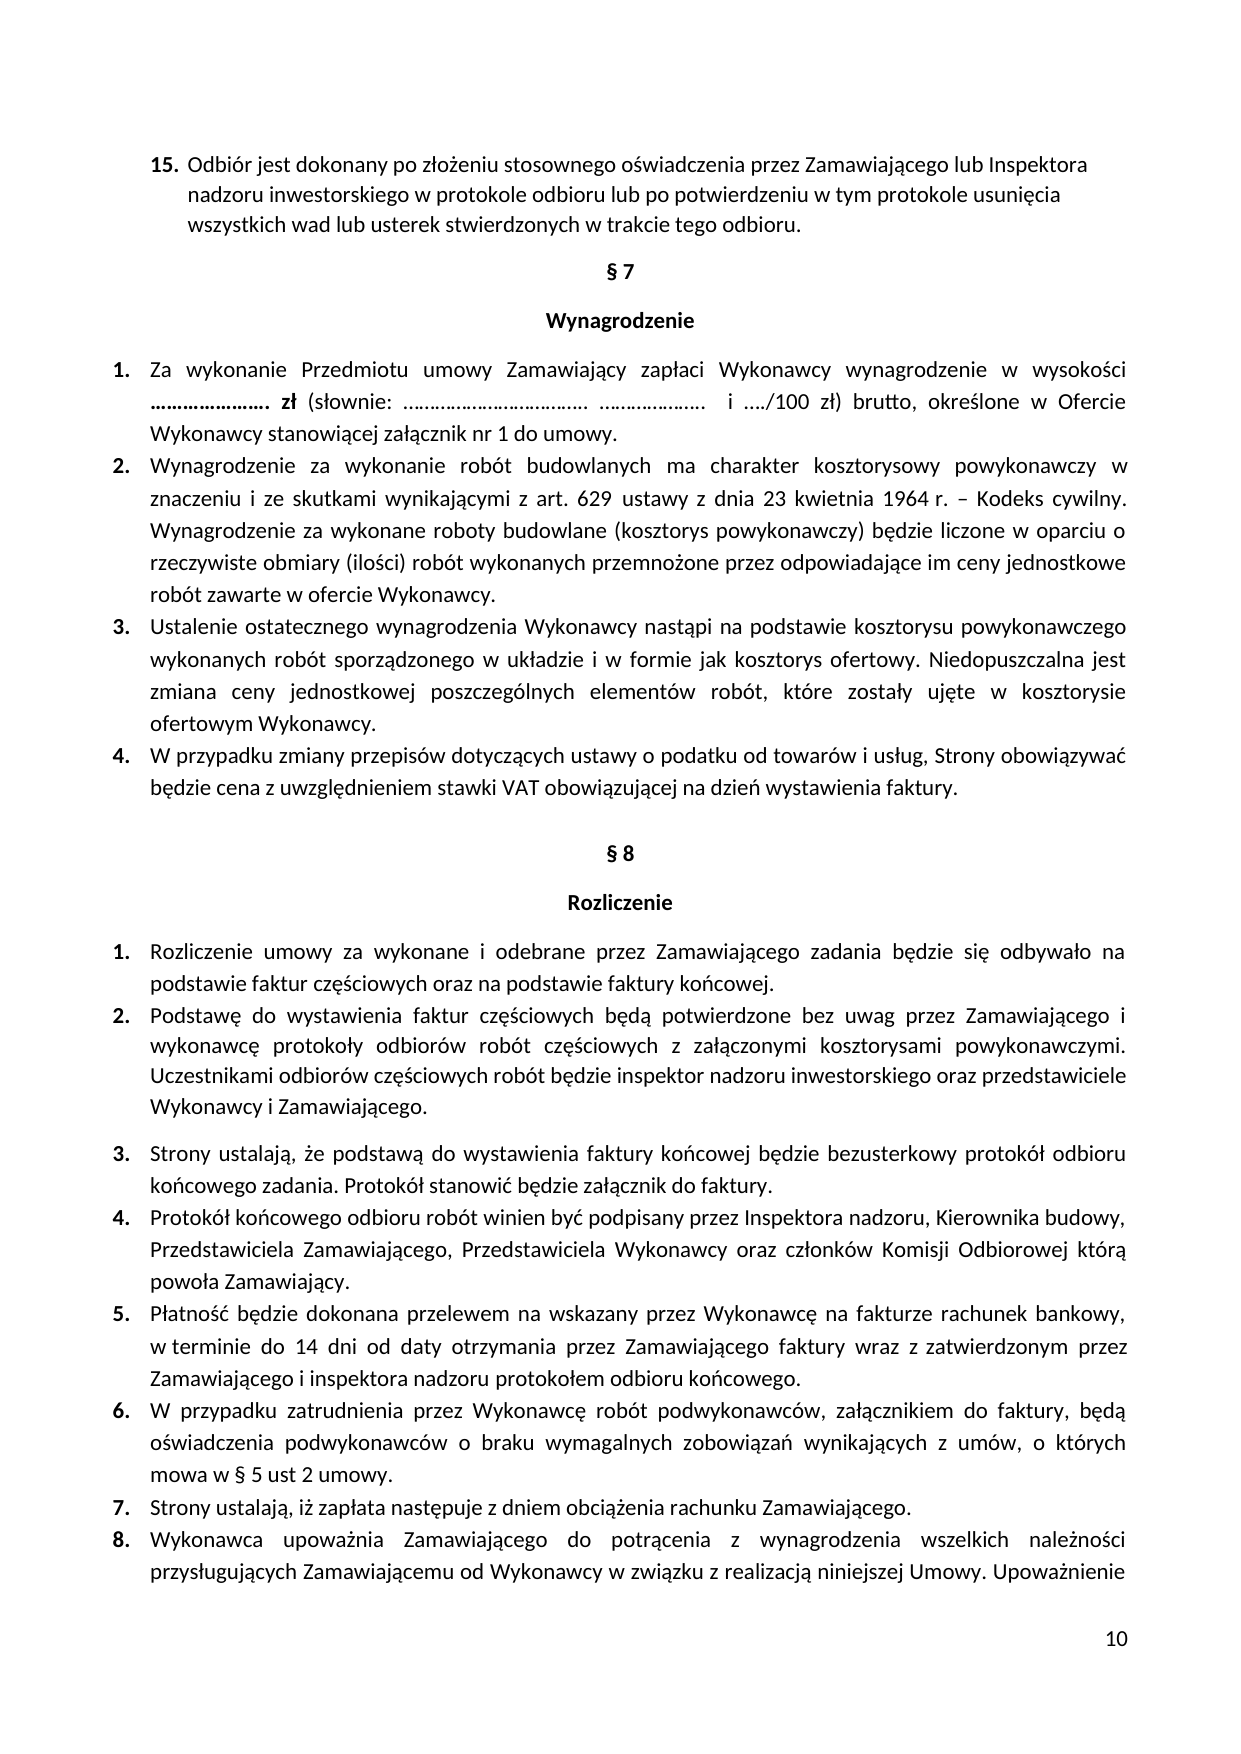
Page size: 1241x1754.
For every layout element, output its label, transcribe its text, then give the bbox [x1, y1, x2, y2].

text § 7 [112, 257, 1128, 285]
text Wynagrodzenie [112, 306, 1128, 334]
list W przypadku zatrudnienia przez Wykonawcę robót podwykonawców, załącznikiem do faktury, będą oświadczenia podwykonawców o braku wymagalnych zobowiązań wynikających z umów, o których mowa w § 5 ust 2 umowy. [112, 1396, 1128, 1488]
list Podstawę do wystawienia faktur częściowych będą potwierdzone bez uwag przez Zamawiającego i wykonawcę protokoły odbiorów robót częściowych z załączonymi kosztorysami powykonawczymi. Uczestnikami odbiorów częściowych robót będzie inspektor nadzoru inwestorskiego oraz przedstawiciele Wykonawcy i Zamawiającego. [112, 1001, 1128, 1120]
list Płatność będzie dokonana przelewem na wskazany przez Wykonawcę na fakturze rachunek bankowy, w terminie do 14 dni od daty otrzymania przez Zamawiającego faktury wraz z zatwierdzonym przez Zamawiającego i inspektora nadzoru protokołem odbioru końcowego. [112, 1299, 1128, 1392]
list Protokół końcowego odbioru robót winien być podpisany przez Inspektora nadzoru, Kierownika budowy, Przedstawiciela Zamawiającego, Przedstawiciela Wykonawcy oraz członków Komisji Odbiorowej którą powoła Zamawiający. [112, 1203, 1128, 1295]
list Odbiór jest dokonany po złożeniu stosownego oświadczenia przez Zamawiającego lub Inspektora nadzoru inwestorskiego w protokole odbioru lub po potwierdzeniu w tym protokole usunięcia wszystkich wad lub usterek stwierdzonych w trakcie tego odbioru. [150, 150, 1128, 238]
list Za wykonanie Przedmiotu umowy Zamawiający zapłaci Wykonawcy wynagrodzenie w wysokości …………………. zł (słownie: …………………………….. ……………….. i …./100 zł) brutto, określone w Ofercie Wykonawcy stanowiącej załącznik nr 1 do umowy. [112, 355, 1128, 447]
list Strony ustalają, iż zapłata następuje z dniem obciążenia rachunku Zamawiającego. [112, 1493, 1128, 1521]
text Rozliczenie [112, 888, 1128, 916]
list Wynagrodzenie za wykonanie robót budowlanych ma charakter kosztorysowy powykonawczy w znaczeniu i ze skutkami wynikającymi z art. 629 ustawy z dnia 23 kwietnia 1964 r. – Kodeks cywilny. Wynagrodzenie za wykonane roboty budowlane (kosztorys powykonawczy) będzie liczone w oparciu o rzeczywiste obmiary (ilości) robót wykonanych przemnożone przez odpowiadające im ceny jednostkowe robót zawarte w ofercie Wykonawcy. [112, 452, 1128, 608]
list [112, 1525, 1128, 1585]
list W przypadku zmiany przepisów dotyczących ustawy o podatku od towarów i usług, Strony obowiązywać będzie cena z uwzględnieniem stawki VAT obowiązującej na dzień wystawienia faktury. [112, 741, 1128, 801]
list Ustalenie ostatecznego wynagrodzenia Wykonawcy nastąpi na podstawie kosztorysu powykonawczego wykonanych robót sporządzonego w układzie i w formie jak kosztorys ofertowy. Niedopuszczalna jest zmiana ceny jednostkowej poszczególnych elementów robót, które zostały ujęte w kosztorysie ofertowym Wykonawcy. [112, 612, 1128, 737]
list Rozliczenie umowy za wykonane i odebrane przez Zamawiającego zadania będzie się odbywało na podstawie faktur częściowych oraz na podstawie faktury końcowej. [112, 937, 1128, 997]
list Strony ustalają, że podstawą do wystawienia faktury końcowej będzie bezusterkowy protokół odbioru końcowego zadania. Protokół stanowić będzie załącznik do faktury. [112, 1139, 1128, 1199]
text § 8 [112, 839, 1128, 867]
